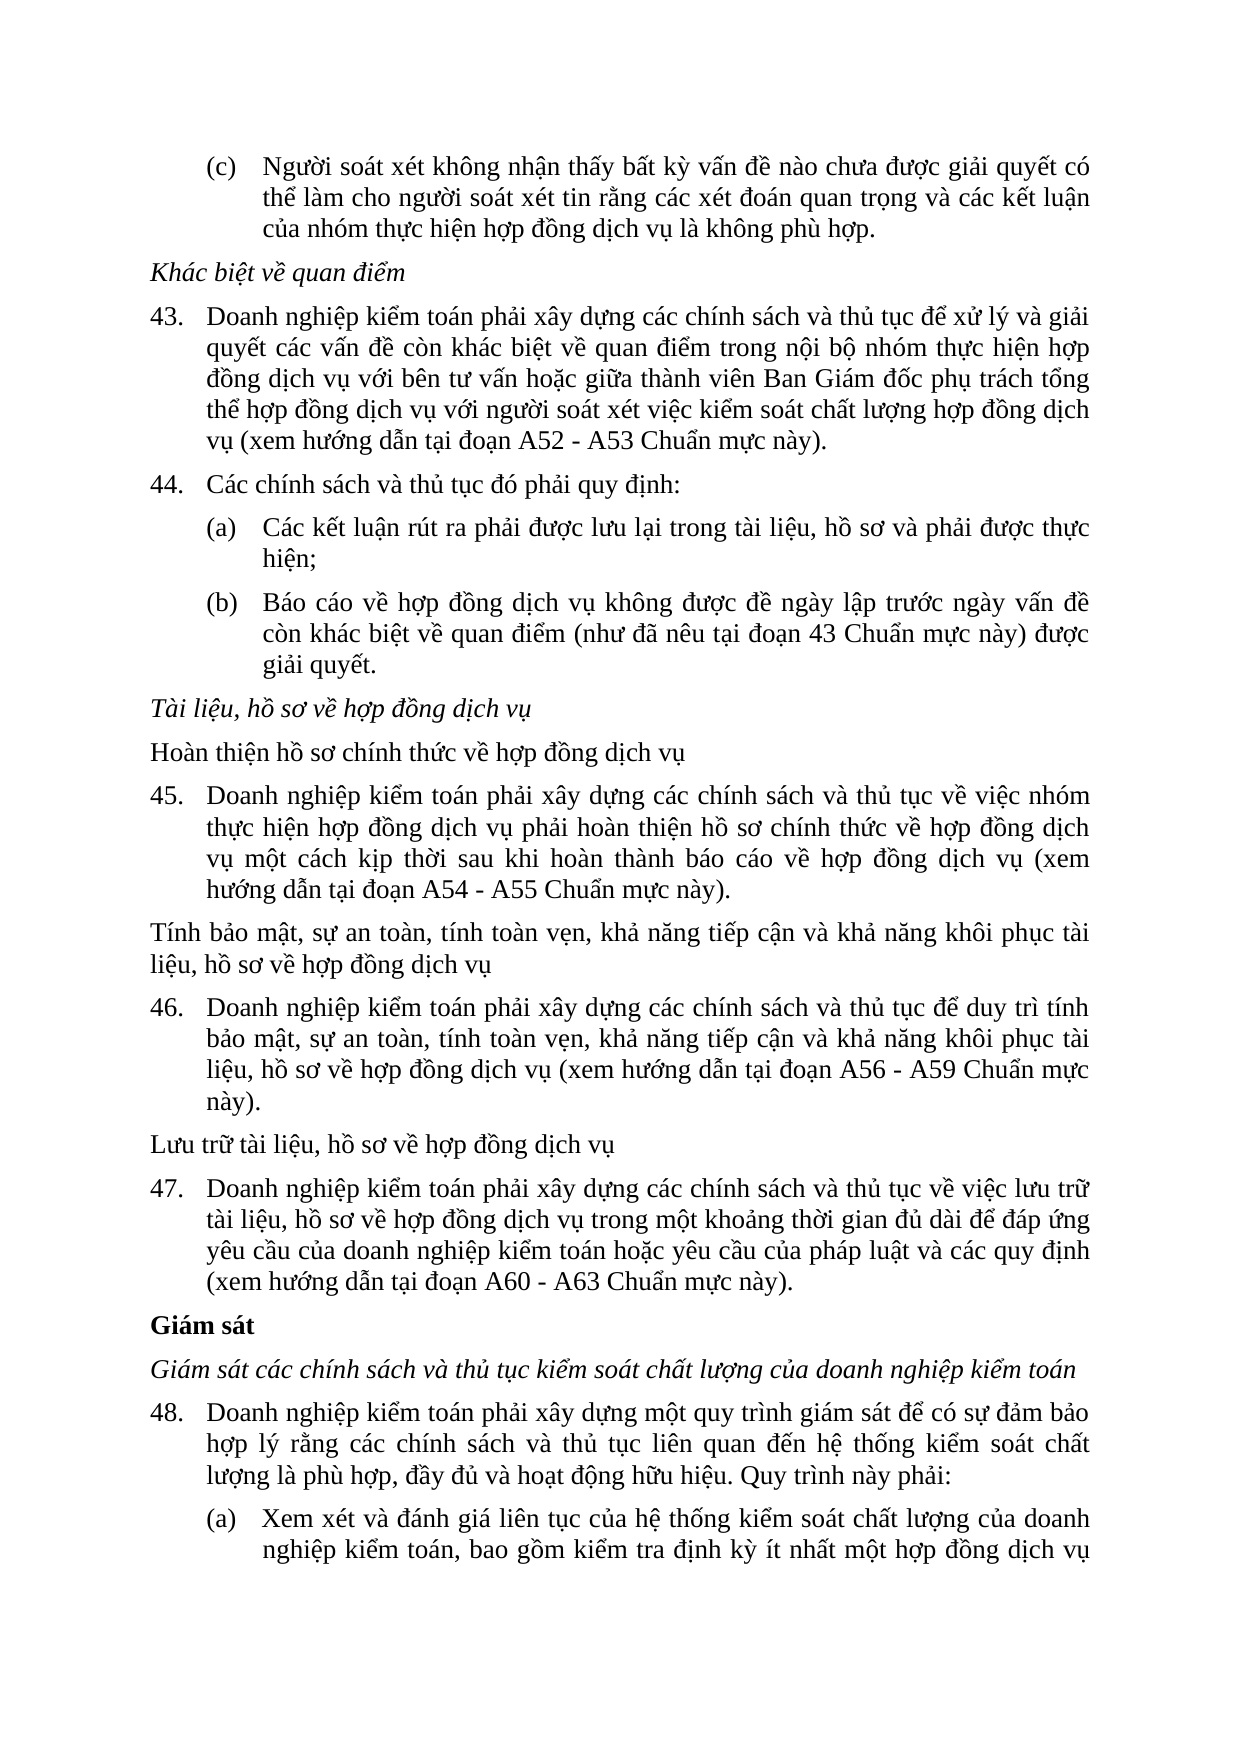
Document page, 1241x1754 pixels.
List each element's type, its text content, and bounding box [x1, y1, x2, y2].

list Báo cáo về hợp đồng dịch vụ không được đề ngày lập trước ngày vấn đề còn khác biệt về quan điểm (như đã nêu tại đoạn 43 Chuẩn mực này) được giải quyết. [206, 586, 1090, 680]
text Khác biệt về quan điểm [150, 256, 1090, 287]
text Giám sát các chính sách và thủ tục kiểm soát chất lượng của doanh nghiệp kiểm toán [150, 1353, 1090, 1384]
text Lưu trữ tài liệu, hồ sơ về hợp đồng dịch vụ [150, 1128, 1090, 1159]
list Doanh nghiệp kiểm toán phải xây dựng các chính sách và thủ tục về việc nhóm thực hiện hợp đồng dịch vụ phải hoàn thiện hồ sơ chính thức về hợp đồng dịch vụ một cách kịp thời sau khi hoàn thành báo cáo về hợp đồng dịch vụ (xem hướng dẫn tại đoạn A54 - A55 Chuẩn mực này). [150, 779, 1090, 904]
text Hoàn thiện hồ sơ chính thức về hợp đồng dịch vụ [150, 736, 1090, 767]
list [206, 1502, 1090, 1565]
text Tính bảo mật, sự an toàn, tính toàn vẹn, khả năng tiếp cận và khả năng khôi phục tài liệu, hồ sơ về hợp đồng dịch vụ [150, 917, 1090, 979]
list Doanh nghiệp kiểm toán phải xây dựng các chính sách và thủ tục để duy trì tính bảo mật, sự an toàn, tính toàn vẹn, khả năng tiếp cận và khả năng khôi phục tài liệu, hồ sơ về hợp đồng dịch vụ (xem hướng dẫn tại đoạn A56 - A59 Chuẩn mực này). [150, 991, 1090, 1116]
list Các kết luận rút ra phải được lưu lại trong tài liệu, hồ sơ và phải được thực hiện; [206, 511, 1090, 574]
list Doanh nghiệp kiểm toán phải xây dựng các chính sách và thủ tục về việc lưu trữ tài liệu, hồ sơ về hợp đồng dịch vụ trong một khoảng thời gian đủ dài để đáp ứng yêu cầu của doanh nghiệp kiểm toán hoặc yêu cầu của pháp luật và các quy định (xem hướng dẫn tại đoạn A60 - A63 Chuẩn mực này). [150, 1172, 1090, 1297]
list Doanh nghiệp kiểm toán phải xây dựng một quy trình giám sát để có sự đảm bảo hợp lý rằng các chính sách và thủ tục liên quan đến hệ thống kiểm soát chất lượng là phù hợp, đầy đủ và hoạt động hữu hiệu. Quy trình này phải: [150, 1396, 1090, 1490]
text Tài liệu, hồ sơ về hợp đồng dịch vụ [150, 692, 1090, 723]
list Các chính sách và thủ tục đó phải quy định: [150, 468, 1090, 499]
list Người soát xét không nhận thấy bất kỳ vấn đề nào chưa được giải quyết có thể làm cho người soát xét tin rằng các xét đoán quan trọng và các kết luận của nhóm thực hiện hợp đồng dịch vụ là không phù hợp. [206, 150, 1090, 243]
text Giám sát [150, 1309, 1090, 1340]
list Doanh nghiệp kiểm toán phải xây dựng các chính sách và thủ tục để xử lý và giải quyết các vấn đề còn khác biệt về quan điểm trong nội bộ nhóm thực hiện hợp đồng dịch vụ với bên tư vấn hoặc giữa thành viên Ban Giám đốc phụ trách tổng thể hợp đồng dịch vụ với người soát xét việc kiểm soát chất lượng hợp đồng dịch vụ (xem hướng dẫn tại đoạn A52 - A53 Chuẩn mực này). [150, 299, 1090, 455]
